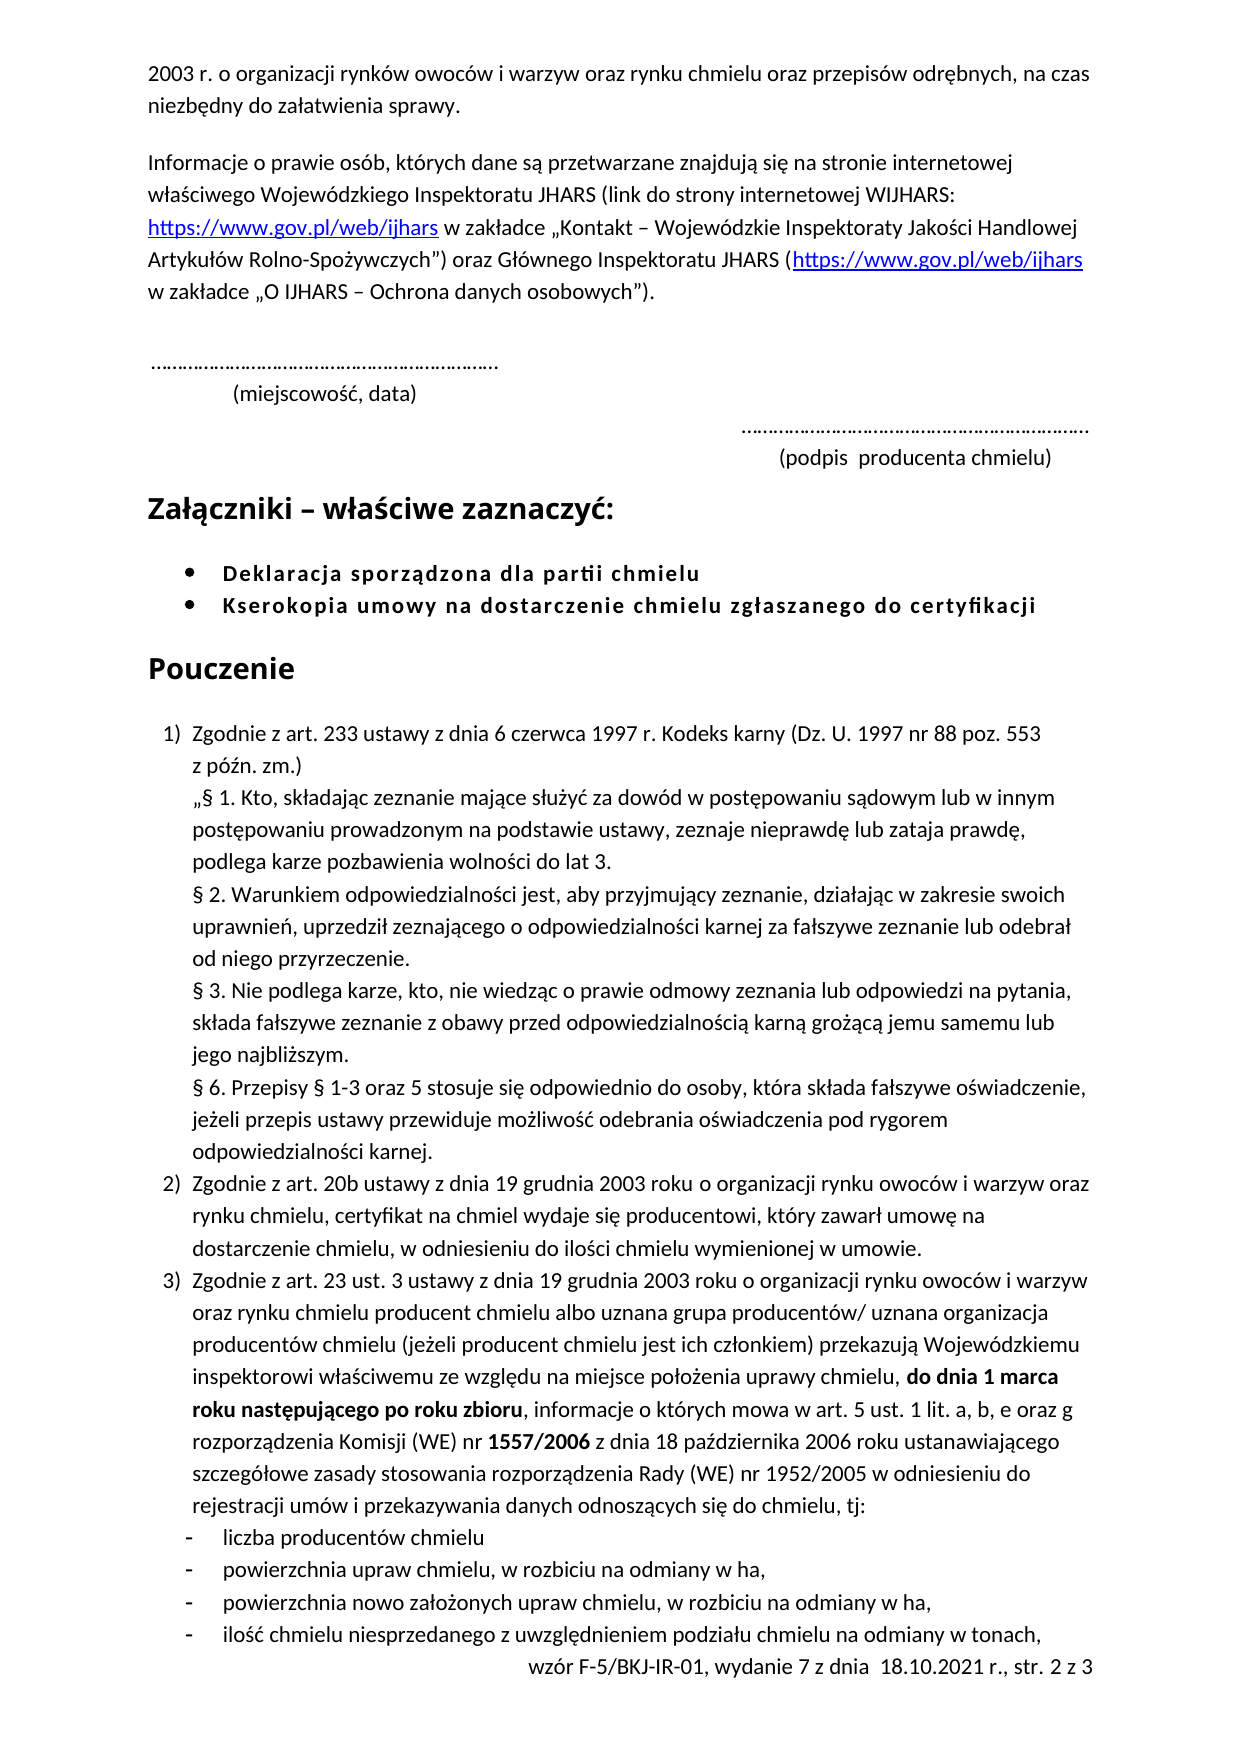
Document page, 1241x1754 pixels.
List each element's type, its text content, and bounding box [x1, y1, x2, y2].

list powierzchnia nowo założonych upraw chmielu, w rozbiciu na odmiany w ha, [185, 1588, 1093, 1616]
list powierzchnia upraw chmielu, w rozbiciu na odmiany w ha, [185, 1556, 1093, 1584]
list liczba producentów chmielu [185, 1523, 1093, 1551]
list Zgodnie z art. 20b ustawy z dnia 19 grudnia 2003 roku o organizacji rynku owoców i warzyw oraz rynku chmielu, certyfikat na chmiel wydaje się producentowi, który zawarł umowę na dostarczenie chmielu, w odniesieniu do ilości chmielu wymienionej w umowie. [162, 1169, 1093, 1262]
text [148, 59, 1093, 119]
text …………………………………………………………(miejscowość, data) [148, 347, 502, 407]
list Zgodnie z art. 23 ust. 3 ustawy z dnia 19 grudnia 2003 roku o organizacji rynku owoców i warzyw oraz rynku chmielu producent chmielu albo uznana grupa producentów/ uznana organizacja producentów chmielu (jeżeli producent chmielu jest ich członkiem) przekazują Wojewódzkiemu inspektorowi właściwemu ze względu na miejsce położenia uprawy chmielu, do dnia 1 marca roku następującego po roku zbioru, informacje o których mowa w art. 5 ust. 1 lit. a, b, e oraz g rozporządzenia Komisji (WE) nr 1557/2006 z dnia 18 października 2006 roku ustanawiającego szczegółowe zasady stosowania rozporządzenia Rady (WE) nr 1952/2005 w odniesieniu do rejestracji umów i przekazywania danych odnoszących się do chmielu, tj: [162, 1266, 1093, 1519]
list Kserokopia umowy na dostarczenie chmielu zgłaszanego do certyfikacji [185, 591, 1093, 619]
list ilość chmielu niesprzedanego z uwzględnieniem podziału chmielu na odmiany w tonach, [185, 1620, 1093, 1648]
subtitle Pouczenie [148, 648, 1093, 688]
text Informacje o prawie osób, których dane są przetwarzane znajdują się na stronie internetowej właściwego Wojewódzkiego Inspektoratu JHARS (link do strony internetowej WIJHARS: https://www.gov.pl/web/ijhars w zakładce „Kontakt – Wojewódzkie Inspektoraty Jakości Handlowej Artykułów Rolno-Spożywczych”) oraz Głównego Inspektoratu JHARS (https://www.gov.pl/web/ijhars w zakładce „O IJHARS – Ochrona danych osobowych”). [148, 148, 1093, 305]
subtitle Załączniki – właściwe zaznaczyć: [148, 488, 1093, 528]
list Deklaracja sporządzona dla partii chmielu [185, 559, 1093, 587]
list Zgodnie z art. 233 ustawy z dnia 6 czerwca 1997 r. Kodeks karny (Dz. U. 1997 nr 88 poz. 553 z późn. zm.) „§ 1. Kto, składając zeznanie mające służyć za dowód w postępowaniu sądowym lub w innym postępowaniu prowadzonym na podstawie ustawy, zeznaje nieprawdę lub zataja prawdę, podlega karze pozbawienia wolności do lat 3. § 2. Warunkiem odpowiedzialności jest, aby przyjmujący zeznanie, działając w zakresie swoich uprawnień, uprzedził zeznającego o odpowiedzialności karnej za fałszywe zeznanie lub odebrał od niego przyrzeczenie. § 3. Nie podlega karze, kto, nie wiedząc o prawie odmowy zeznania lub odpowiedzi na pytania, składa fałszywe zeznanie z obawy przed odpowiedzialnością karną grożącą jemu samemu lub jego najbliższym. § 6. Przepisy § 1-3 oraz 5 stosuje się odpowiednio do osoby, która składa fałszywe oświadczenie, jeżeli przepis ustawy przewiduje możliwość odebrania oświadczenia pod rygorem odpowiedzialności karnej. [162, 719, 1093, 1165]
text …………………………………………………………(podpis producenta chmielu) [738, 411, 1093, 471]
